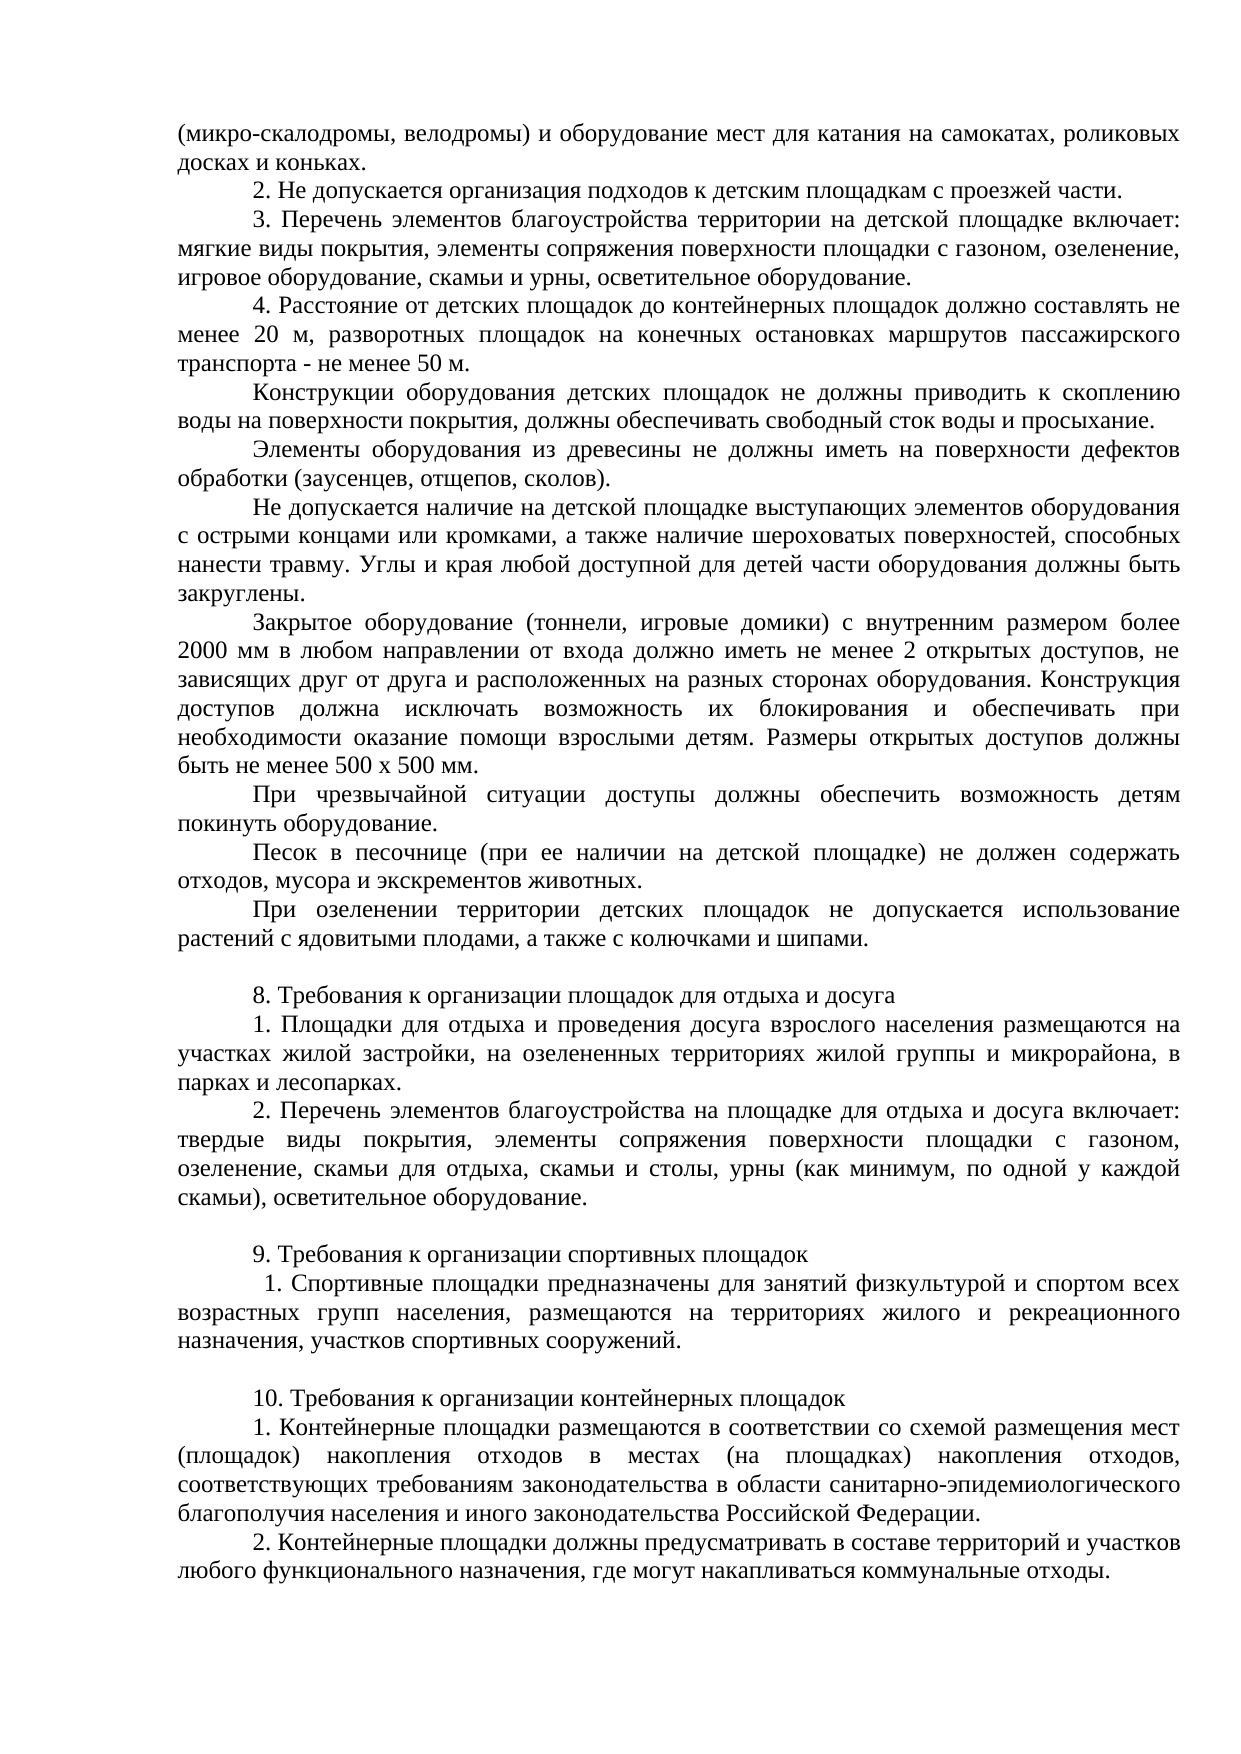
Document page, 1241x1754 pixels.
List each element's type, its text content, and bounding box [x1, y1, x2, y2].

text При озеленении территории детских площадок не допускается использование растений с ядовитыми плодами, а также с колючками и шипами. [177, 894, 1181, 952]
text Песок в песочнице (при ее наличии на детской площадке) не должен содержать отходов, мусора и экскрементов животных. [177, 837, 1181, 894]
text 2. Не допускается организация подходов к детским площадкам с проезжей части. [177, 176, 1181, 204]
text Конструкции оборудования детских площадок не должны приводить к скоплению воды на поверхности покрытия, должны обеспечивать свободный сток воды и просыхание. [177, 377, 1181, 434]
text 1. Контейнерные площадки размещаются в соответствии со схемой размещения мест (площадок) накопления отходов в местах (на площадках) накопления отходов, соответствующих требованиям законодательства в области санитарно-эпидемиологического благополучия населения и иного законодательства Российской Федерации. [177, 1412, 1181, 1527]
text При чрезвычайной ситуации доступы должны обеспечить возможность детям покинуть оборудование. [177, 779, 1181, 837]
text 3. Перечень элементов благоустройства территории на детской площадке включает: мягкие виды покрытия, элементы сопряжения поверхности площадки с газоном, озеленение, игровое оборудование, скамьи и урны, осветительное оборудование. [177, 204, 1181, 291]
text 2. Перечень элементов благоустройства на площадке для отдыха и досуга включает: твердые виды покрытия, элементы сопряжения поверхности площадки с газоном, озеленение, скамьи для отдыха, скамьи и столы, урны (как минимум, по одной у каждой скамьи), осветительное оборудование. [177, 1096, 1181, 1211]
text Элементы оборудования из древесины не должны иметь на поверхности дефектов обработки (заусенцев, отщепов, сколов). [177, 434, 1181, 492]
text 4. Расстояние от детских площадок до контейнерных площадок должно составлять не менее , разворотных площадок на конечных остановках маршрутов пассажирского транспорта - не менее . [177, 291, 1181, 377]
text 9. Требования к организации спортивных площадок [177, 1239, 1181, 1268]
text 1. Площадки для отдыха и проведения досуга взрослого населения размещаются на участках жилой застройки, на озелененных территориях жилой группы и микрорайона, в парках и лесопарках. [177, 1009, 1181, 1096]
text 2. Контейнерные площадки должны предусматривать в составе территорий и участков любого функционального назначения, где могут накапливаться коммунальные отходы. [177, 1527, 1181, 1584]
text 8. Требования к организации площадок для отдыха и досуга [177, 981, 1181, 1009]
text Закрытое оборудование (тоннели, игровые домики) с внутренним размером более в любом направлении от входа должно иметь не менее 2 открытых доступов, не зависящих друг от друга и расположенных на разных сторонах оборудования. Конструкция доступов должна исключать возможность их блокирования и обеспечивать при необходимости оказание помощи взрослыми детям. Размеры открытых доступов должны быть не менее 500 x . [177, 607, 1181, 779]
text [177, 118, 1181, 176]
text 10. Требования к организации контейнерных площадок [177, 1383, 1181, 1412]
text 1. Спортивные площадки предназначены для занятий физкультурой и спортом всех возрастных групп населения, размещаются на территориях жилого и рекреационного назначения, участков спортивных сооружений. [177, 1268, 1181, 1354]
text Не допускается наличие на детской площадке выступающих элементов оборудования с острыми концами или кромками, а также наличие шероховатых поверхностей, способных нанести травму. Углы и края любой доступной для детей части оборудования должны быть закруглены. [177, 492, 1181, 607]
